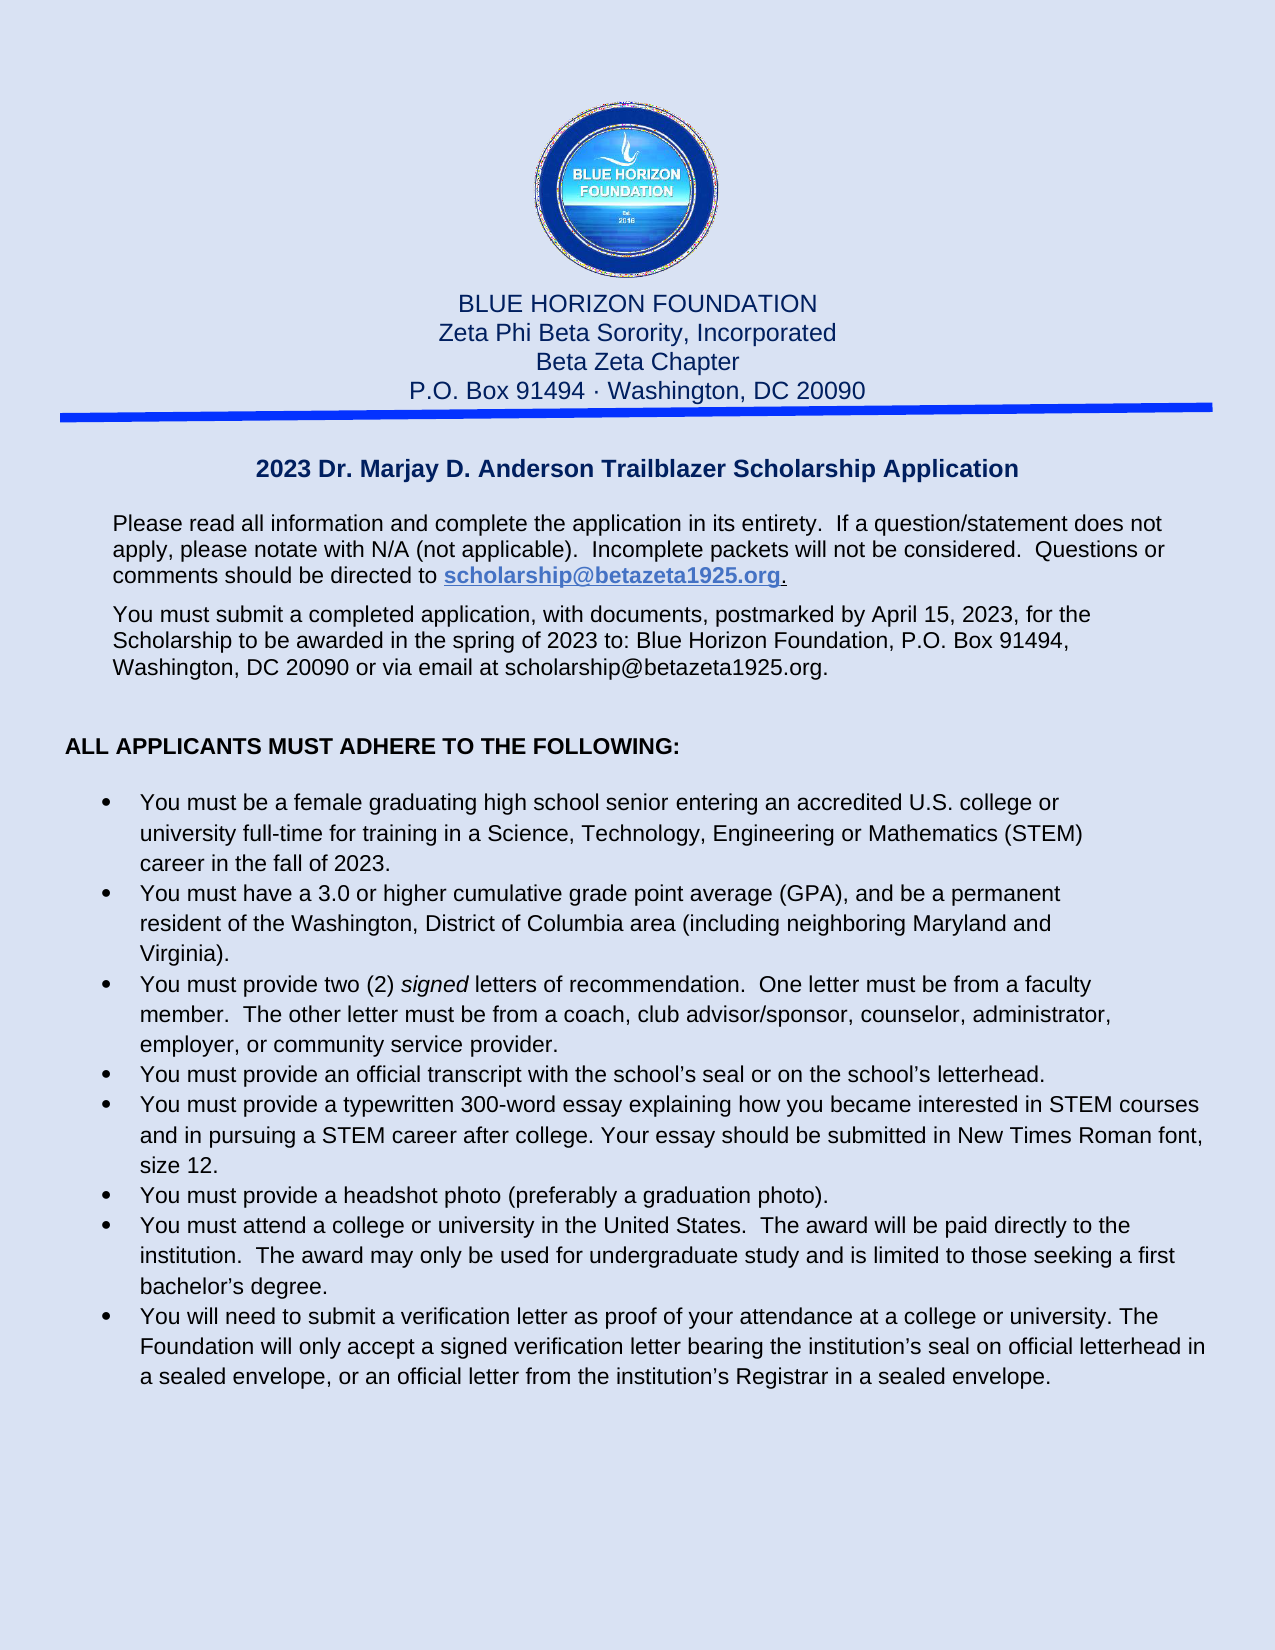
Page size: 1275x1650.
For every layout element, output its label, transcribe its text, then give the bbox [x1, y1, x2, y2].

list You must provide a typewritten 300-word essay explaining how you became interested in STEM courses and in pursuing a STEM career after college. Your essay should be submitted in New Times Roman font, size 12. [102, 1091, 1217, 1178]
text P.O. Box 91494 · Washington, DC 20090 [64, 376, 1211, 404]
text Zeta Phi Beta Sorority, Incorporated Beta Zeta Chapter [438, 318, 837, 376]
list You must have a 3.0 or higher cumulative grade point average (GPA), and be a permanent resident of the Washington, District of Columbia area (including neighboring Maryland and Virginia). [102, 880, 1148, 967]
list You must provide an official transcript with the school’s seal or on the school’s letterhead. [102, 1061, 1217, 1088]
text Please read all information and complete the application in its entirety. If a question/statement does not apply, please notate with N/A (not applicable). Incomplete packets will not be considered. Questions or comments should be directed to scholarship@betazeta1925.org. [112, 509, 1193, 589]
list You must attend a college or university in the United States. The award will be paid directly to the institution. The award may only be used for undergraduate study and is limited to those seeking a first bachelor’s degree. [102, 1212, 1217, 1299]
text ALL APPLICANTS MUST ADHERE TO THE FOLLOWING: [64, 733, 1217, 759]
text BLUE HORIZON FOUNDATION [438, 289, 837, 318]
picture [533, 101, 719, 278]
list You must provide a headshot photo (preferably a graduation photo). [102, 1182, 1217, 1208]
list You must be a female graduating high school senior entering an accredited U.S. college or university full-time for training in a Science, Technology, Engineering or Mathematics (STEM) career in the fall of 2023. [102, 789, 1134, 876]
list You must provide two (2) signed letters of recommendation. One letter must be from a faculty member. The other letter must be from a coach, club advisor/sponsor, counselor, administrator, employer, or community service provider. [102, 971, 1148, 1057]
list You will need to submit a verification letter as proof of your attendance at a college or university. The Foundation will only accept a signed verification letter bearing the institution’s seal on official letterhead in a sealed envelope, or an official letter from the institution’s Registrar in a sealed envelope. [102, 1303, 1217, 1390]
text You must submit a completed application, with documents, postmarked by April 15, 2023, for the Scholarship to be awarded in the spring of 2023 to: Blue Horizon Foundation, P.O. Box 91494, Washington, DC 20090 or via email at scholarship@betazeta1925.org. [112, 601, 1154, 680]
subtitle 2023 Dr. Marjay D. Anderson Trailblazer Scholarship Application [64, 454, 1211, 483]
